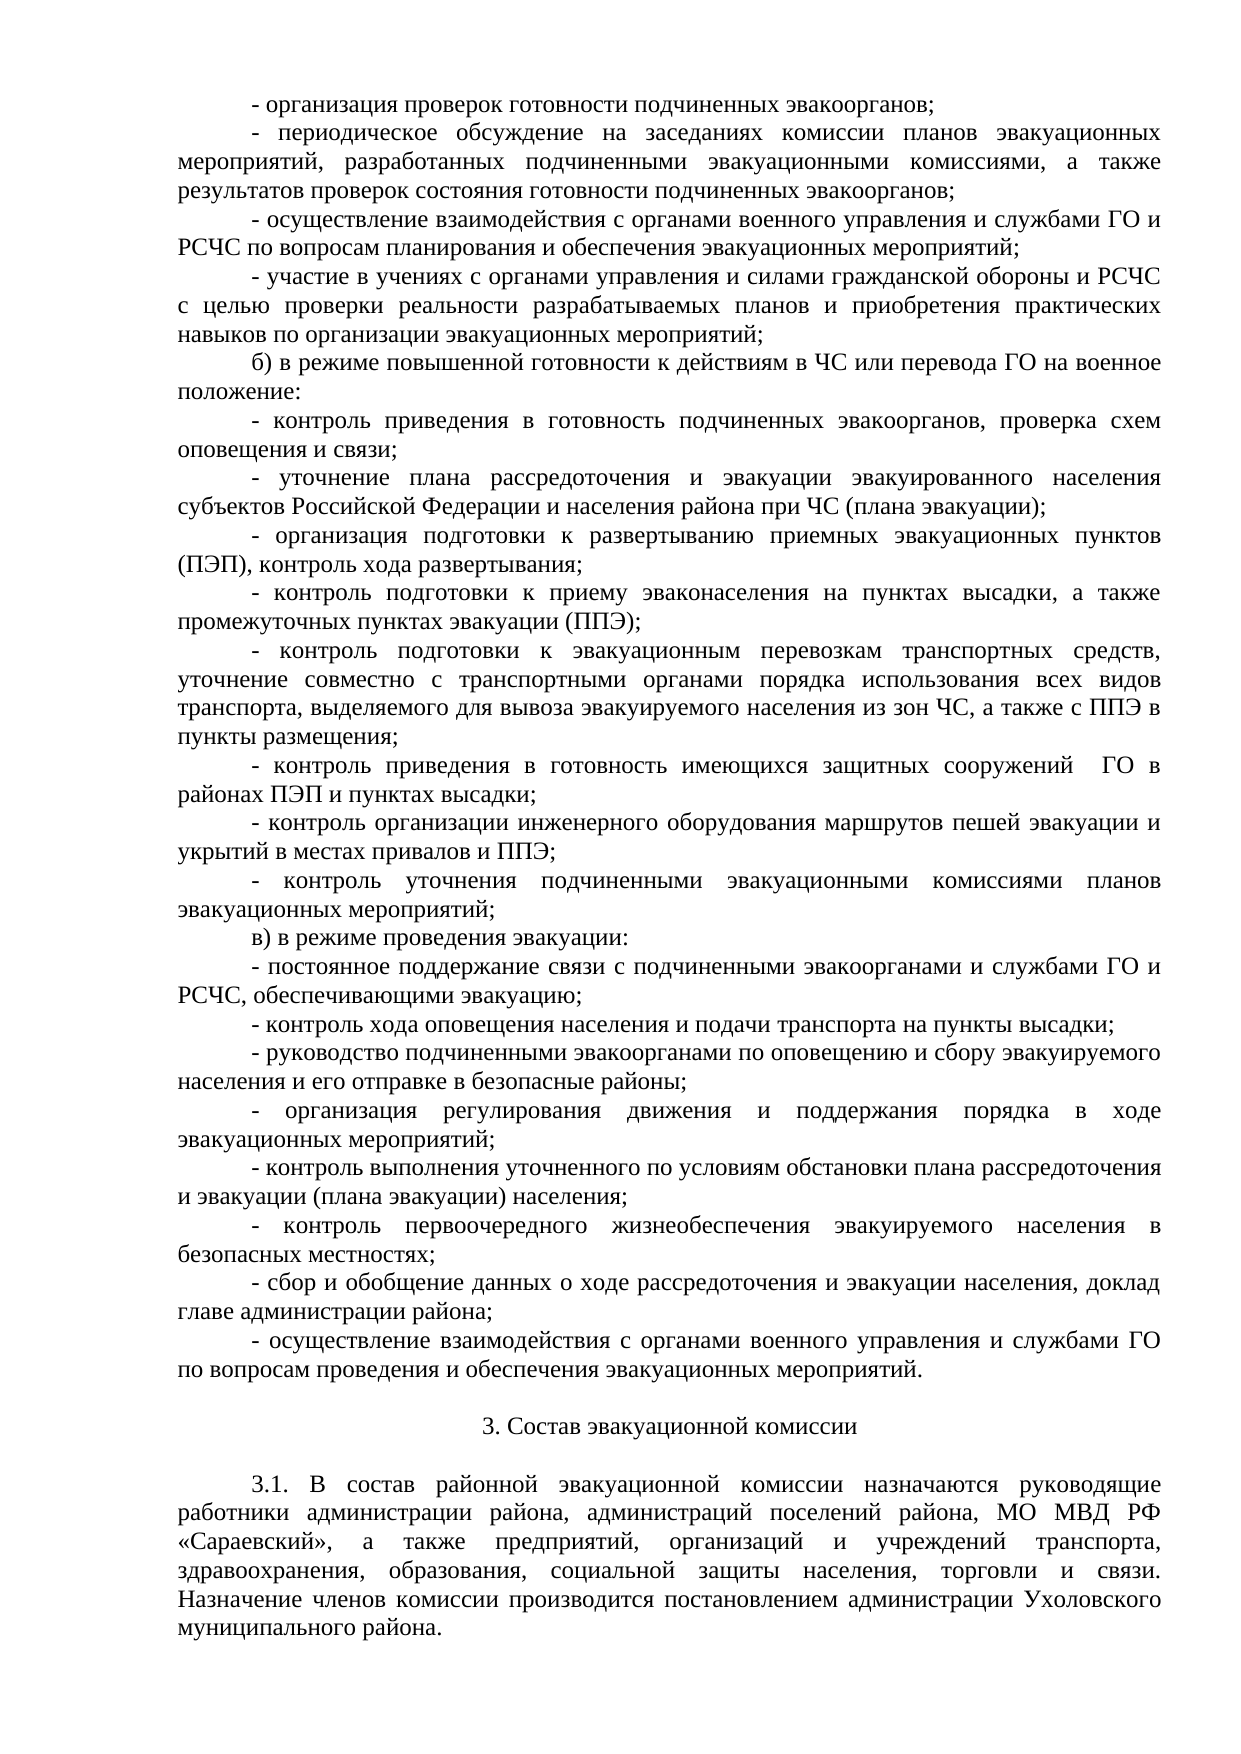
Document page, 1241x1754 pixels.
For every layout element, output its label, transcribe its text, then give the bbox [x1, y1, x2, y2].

text - осуществление взаимодействия с органами военного управления и службами ГО и РСЧС по вопросам планирования и обеспечения эвакуационных мероприятий; [177, 204, 1162, 261]
text - периодическое обсуждение на заседаниях комиссии планов эвакуационных мероприятий, разработанных подчиненными эвакуационными комиссиями, а также результатов проверок состояния готовности подчиненных эвакоорганов; [177, 117, 1162, 204]
text - сбор и обобщение данных о ходе рассредоточения и эвакуации населения, доклад главе администрации района; [177, 1267, 1162, 1325]
text - контроль первоочередного жизнеобеспечения эвакуируемого населения в безопасных местностях; [177, 1210, 1162, 1267]
text - постоянное поддержание связи с подчиненными эвакоорганами и службами ГО и РСЧС, обеспечивающими эвакуацию; [177, 951, 1162, 1009]
text - руководство подчиненными эвакоорганами по оповещению и сбору эвакуируемого населения и его отправке в безопасные районы; [177, 1037, 1162, 1095]
text - контроль приведения в готовность имеющихся защитных сооружений ГО в районах ПЭП и пунктах высадки; [177, 750, 1162, 807]
text в) в режиме проведения эвакуации: [177, 922, 1162, 951]
text - контроль подготовки к эвакуационным перевозкам транспортных средств, уточнение совместно с транспортными органами порядка использования всех видов транспорта, выделяемого для вывоза эвакуируемого населения из зон ЧС, а также с ППЭ в пункты размещения; [177, 635, 1162, 750]
text - уточнение плана рассредоточения и эвакуации эвакуированного населения субъектов Российской Федерации и населения района при ЧС (плана эвакуации); [177, 462, 1162, 520]
text - организация подготовки к развертыванию приемных эвакуационных пунктов (ПЭП), контроль хода развертывания; [177, 520, 1162, 577]
text - организация проверок готовности подчиненных эвакоорганов; [177, 89, 1162, 117]
text - контроль уточнения подчиненными эвакуационными комиссиями планов эвакуационных мероприятий; [177, 865, 1162, 922]
text 3. Состав эвакуационной комиссии [177, 1382, 1162, 1440]
text - контроль выполнения уточненного по условиям обстановки плана рассредоточения и эвакуации (плана эвакуации) населения; [177, 1152, 1162, 1210]
text - контроль хода оповещения населения и подачи транспорта на пункты высадки; [177, 1009, 1162, 1037]
text - участие в учениях с органами управления и силами гражданской обороны и РСЧС с целью проверки реальности разрабатываемых планов и приобретения практических навыков по организации эвакуационных мероприятий; [177, 261, 1162, 347]
text - организация регулирования движения и поддержания порядка в ходе эвакуационных мероприятий; [177, 1095, 1162, 1152]
text - контроль приведения в готовность подчиненных эвакоорганов, проверка схем оповещения и связи; [177, 405, 1162, 462]
text - осуществление взаимодействия с органами военного управления и службами ГО по вопросам проведения и обеспечения эвакуационных мероприятий. [177, 1325, 1162, 1382]
text - контроль подготовки к приему эваконаселения на пунктах высадки, а также промежуточных пунктах эвакуации (ППЭ); [177, 577, 1162, 635]
text - контроль организации инженерного оборудования маршрутов пешей эвакуации и укрытий в местах привалов и ППЭ; [177, 807, 1162, 865]
text б) в режиме повышенной готовности к действиям в ЧС или перевода ГО на военное положение: [177, 347, 1162, 405]
text 3.1. В состав районной эвакуационной комиссии назначаются руководящие работники администрации района, администраций поселений района, МО МВД РФ «Сараевский», а также предприятий, организаций и учреждений транспорта, здравоохранения, образования, социальной защиты населения, торговли и связи. Назначение членов комиссии производится постановлением администрации Ухоловского муниципального района. [177, 1469, 1162, 1641]
